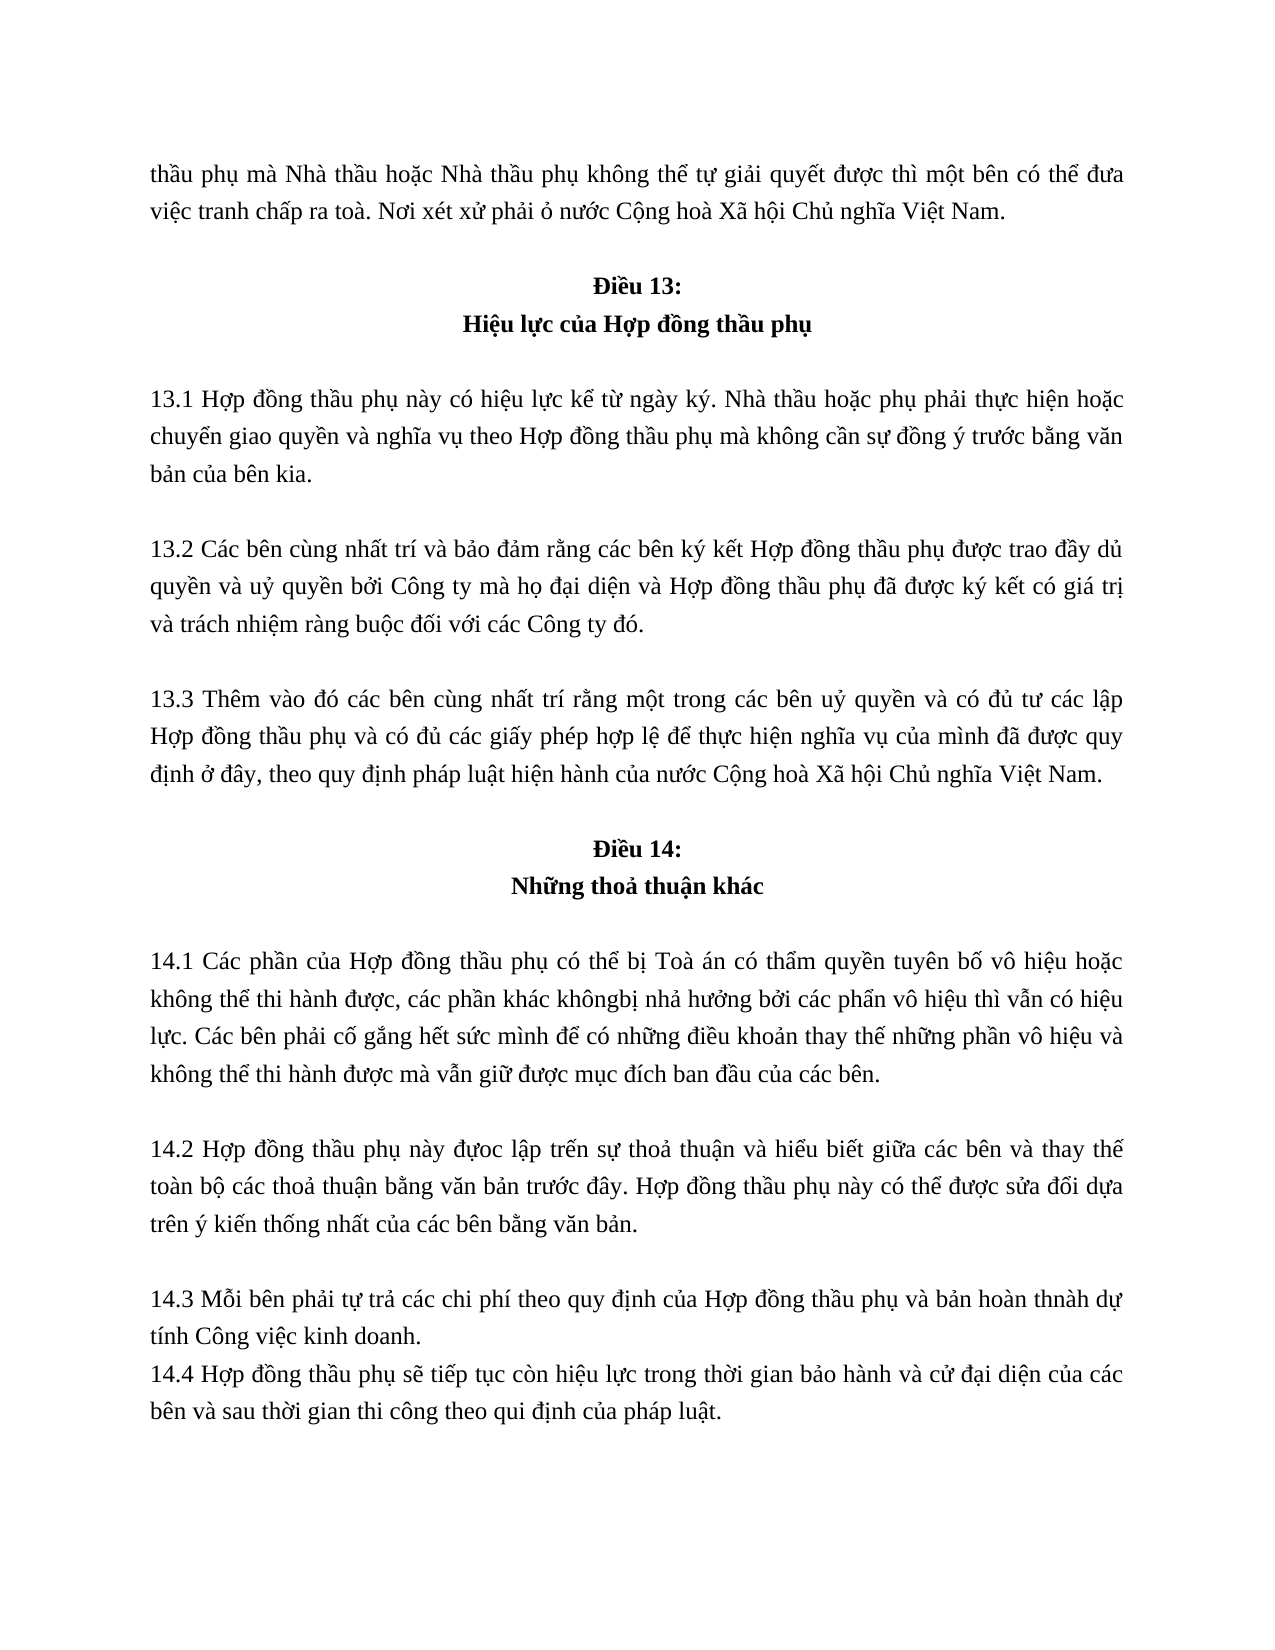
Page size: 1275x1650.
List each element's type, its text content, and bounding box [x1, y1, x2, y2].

text 13.2 Các bên cùng nhất trí và bảo đảm rằng các bên ký kết Hợp đồng thầu phụ được trao đầy dủ quyền và uỷ quyền bởi Công ty mà họ đại diện và Hợp đồng thầu phụ đã được ký kết có giá trị và trách nhiệm ràng buộc đối với các Công ty đó. [150, 525, 1125, 637]
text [150, 150, 1125, 225]
text Điều 13: [150, 262, 1125, 300]
text Điều 14: [150, 825, 1125, 862]
text Hiệu lực của Hợp đồng thầu phụ [150, 300, 1125, 337]
text 14.1 Các phần của Hợp đồng thầu phụ có thể bị Toà án có thẩm quyền tuyên bố vô hiệu hoặc không thể thi hành được, các phần khác khôngbị nhả hưởng bởi các phẩn vô hiệu thì vẫn có hiệu lực. Các bên phải cố gắng hết sức mình để có những điều khoản thay thế những phần vô hiệu và không thể thi hành được mà vẫn giữ được mục đích ban đầu của các bên. [150, 937, 1125, 1087]
text 14.3 Mỗi bên phải tự trả các chi phí theo quy định của Hợp đồng thầu phụ và bản hoàn thnàh dự tính Công việc kinh doanh. [150, 1275, 1125, 1350]
text 13.3 Thêm vào đó các bên cùng nhất trí rằng một trong các bên uỷ quyền và có đủ tư các lập Hợp đồng thầu phụ và có đủ các giấy phép hợp lệ để thực hiện nghĩa vụ của mình đã được quy định ở đây, theo quy định pháp luật hiện hành của nước Cộng hoà Xã hội Chủ nghĩa Việt Nam. [150, 675, 1125, 787]
text 13.1 Hợp đồng thầu phụ này có hiệu lực kể từ ngày ký. Nhà thầu hoặc phụ phải thực hiện hoặc chuyển giao quyền và nghĩa vụ theo Hợp đồng thầu phụ mà không cần sự đồng ý trước bằng văn bản của bên kia. [150, 375, 1125, 487]
text 14.2 Hợp đồng thầu phụ này đựoc lập trến sự thoả thuận và hiểu biết giữa các bên và thay thế toàn bộ các thoả thuận bằng văn bản trước đây. Hợp đồng thầu phụ này có thể được sửa đổi dựa trên ý kiến thống nhất của các bên bằng văn bản. [150, 1125, 1125, 1237]
text Những thoả thuận khác [150, 862, 1125, 900]
text 14.4 Hợp đồng thầu phụ sẽ tiếp tục còn hiệu lực trong thời gian bảo hành và cử đại diện của các bên và sau thời gian thi công theo qui định của pháp luật. [150, 1350, 1125, 1425]
